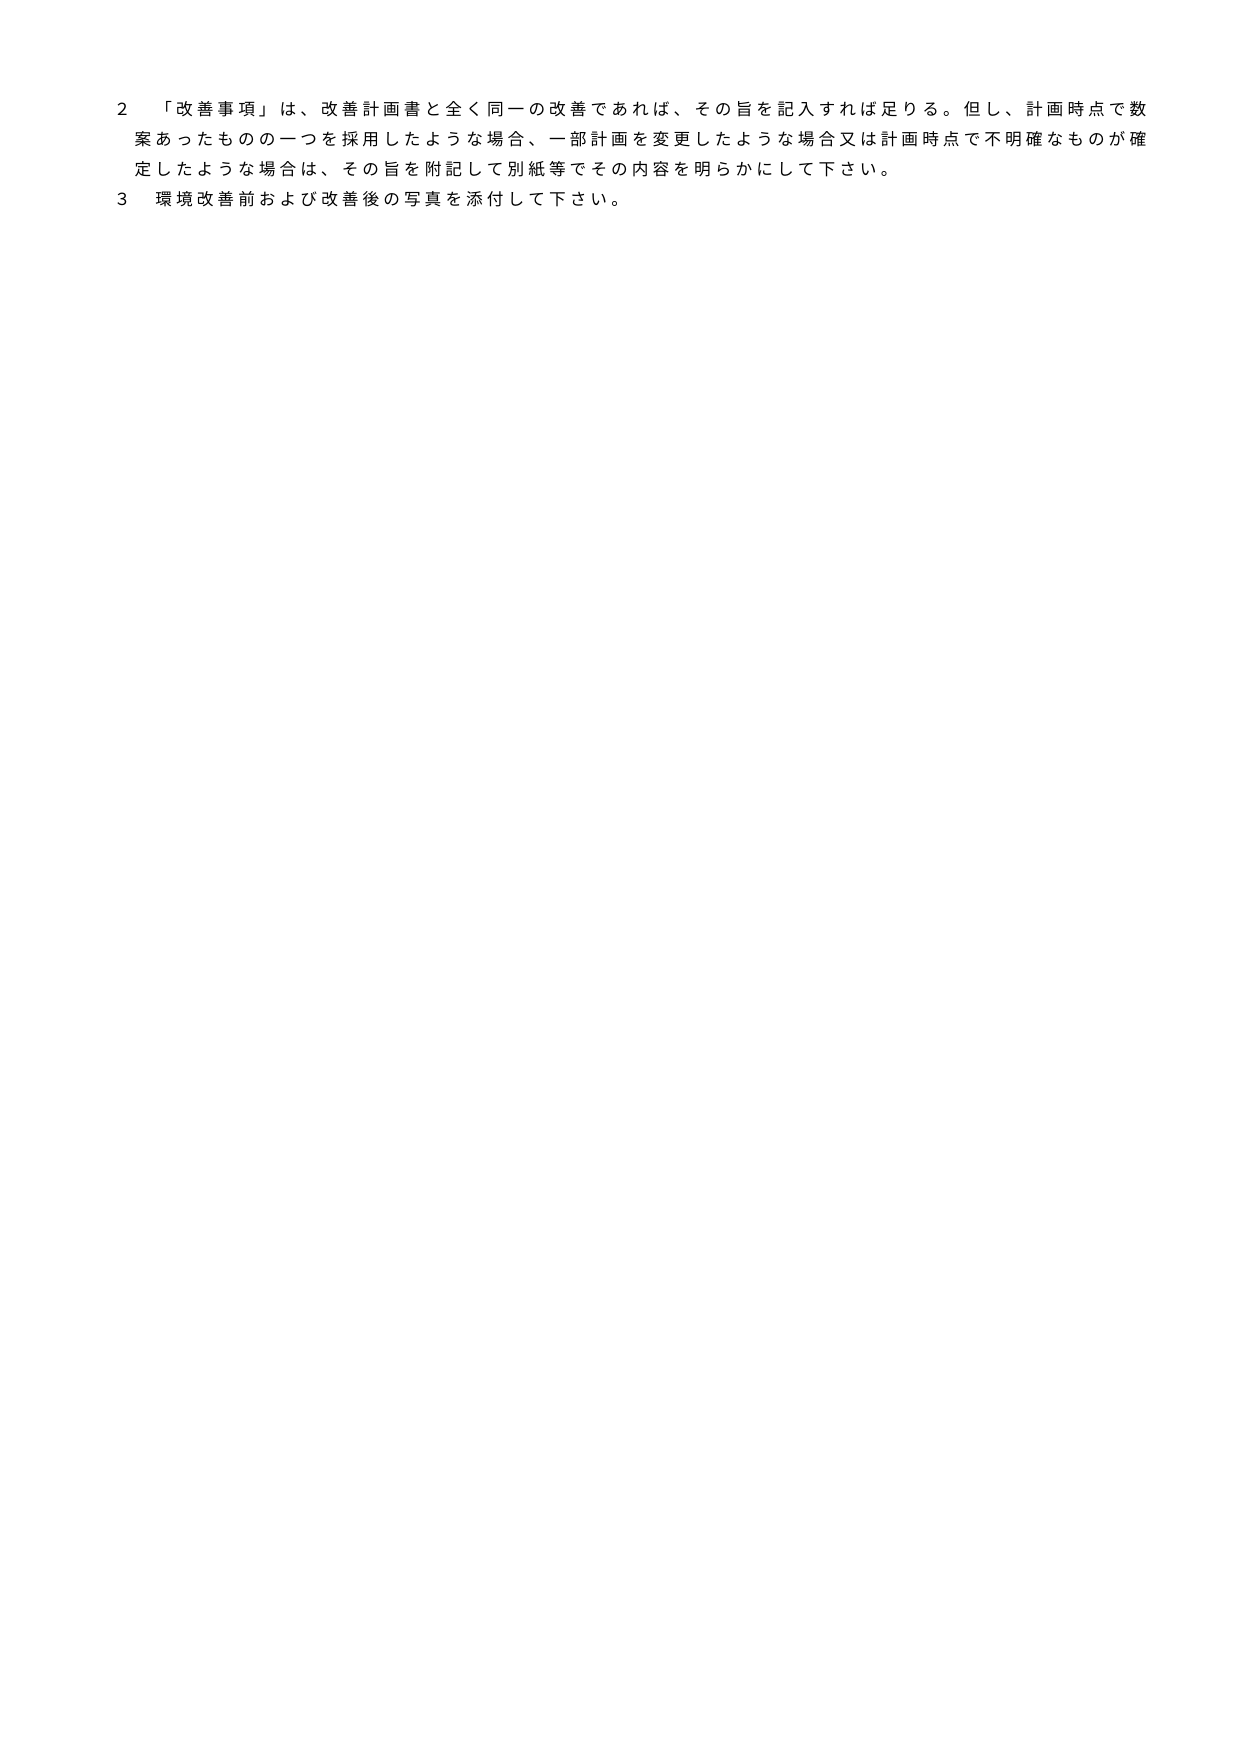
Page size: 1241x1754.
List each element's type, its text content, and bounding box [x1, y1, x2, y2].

text ３ 環境改善前および改善後の写真を添付して下さい。 [114, 183, 1150, 213]
text ２ 「改善事項」は、改善計画書と全く同一の改善であれば、その旨を記入すれば足りる。但し、計画時点で数案あったものの一つを採用したような場合、一部計画を変更したような場合又は計画時点で不明確なものが確定したような場合は、その旨を附記して別紙等でその内容を明らかにして下さい。 [114, 93, 1150, 183]
